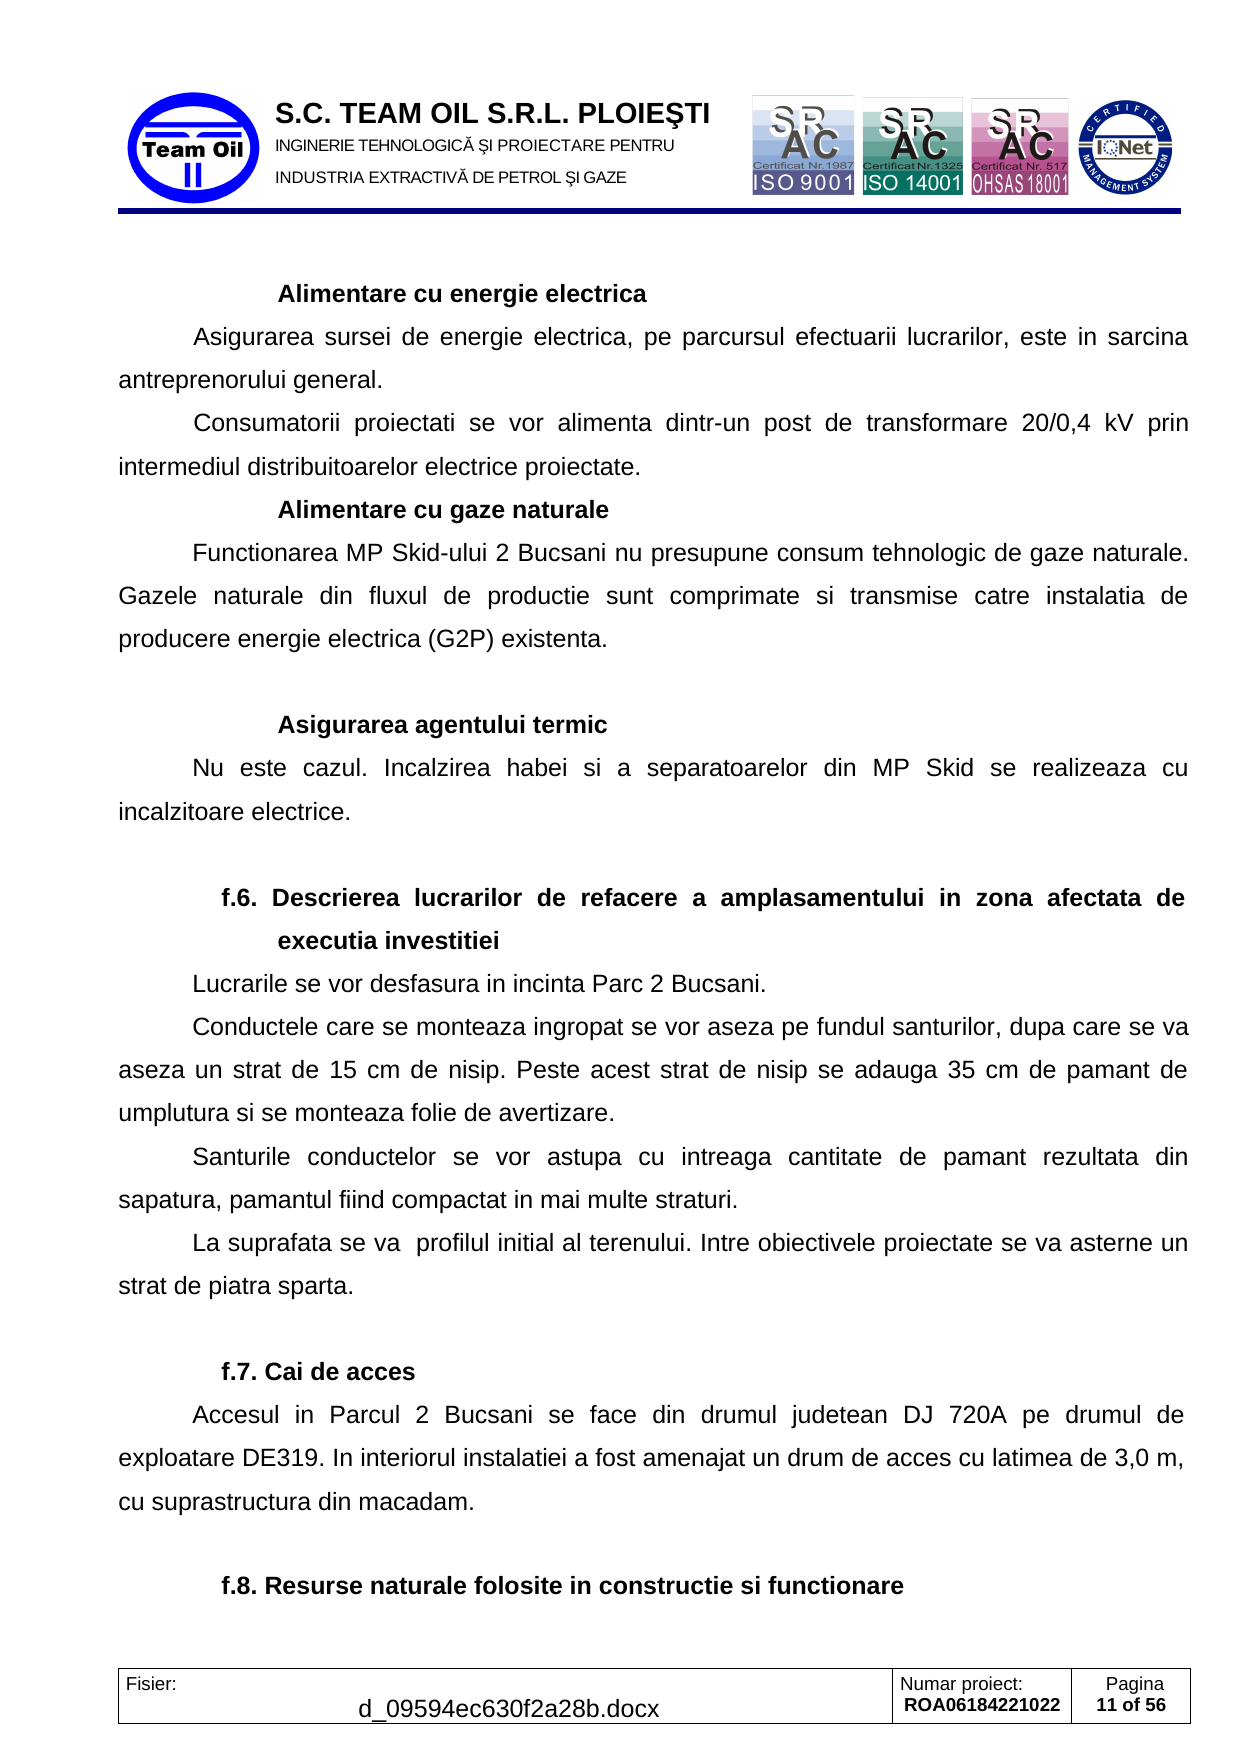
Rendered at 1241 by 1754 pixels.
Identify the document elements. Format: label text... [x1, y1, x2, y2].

picture [1077, 98, 1173, 195]
text Lucrarile se vor desfasura in incinta Parc 2 Bucsani. [118, 969, 1191, 998]
picture [971, 98, 1069, 195]
text Santurile conductelor se vor astupa cu intreaga cantitate de pamant rezultata din sapatura, pamantul fiind compactat in mai multe straturi. [118, 1142, 1191, 1213]
picture [862, 97, 963, 195]
text Asigurarea agentului termic [118, 710, 1191, 739]
text Alimentare cu gaze naturale [118, 495, 1191, 523]
text La suprafata se va profilul initial al terenului. Intre obiectivele proiectate se va asterne un strat de piatra sparta. [118, 1228, 1191, 1300]
subtitle f.8. Resurse naturale folosite in constructie si functionare [221, 1571, 1149, 1600]
text Accesul in Parcul 2 Bucsani se face din drumul judetean DJ 720A pe drumul de exploatare DE319. In interiorul instalatiei a fost amenajat un drum de acces cu latimea de 3,0 m, cu suprastructura din macadam. [118, 1400, 1187, 1515]
subtitle f.7. Cai de acces [221, 1357, 1149, 1386]
picture [752, 95, 855, 195]
text Asigurarea sursei de energie electrica, pe parcursul efectuarii lucrarilor, este in sarcina antreprenorului general. [118, 322, 1191, 394]
text Functionarea MP Skid-ului 2 Bucsani nu presupune consum tehnologic de gaze naturale. Gazele naturale din fluxul de productie sunt comprimate si transmise catre instalatia de producere energie electrica (G2P) existenta. [118, 538, 1191, 653]
text Consumatorii proiectati se vor alimenta dintr-un post de transformare 20/0,4 kV prin intermediul distribuitoarelor electrice proiectate. [118, 408, 1191, 480]
subtitle f.6. Descrierea lucrarilor de refacere a amplasamentului in zona afectata de executia investitiei [221, 883, 1187, 955]
text Alimentare cu energie electrica [118, 279, 1191, 308]
picture [127, 92, 260, 204]
text Nu este cazul. Incalzirea habei si a separatoarelor din MP Skid se realizeaza cu incalzitoare electrice. [118, 753, 1191, 825]
text Conductele care se monteaza ingropat se vor aseza pe fundul santurilor, dupa care se va aseza un strat de 15 cm de nisip. Peste acest strat de nisip se adauga 35 cm de pamant de umplutura si se monteaza folie de avertizare. [118, 1012, 1191, 1127]
